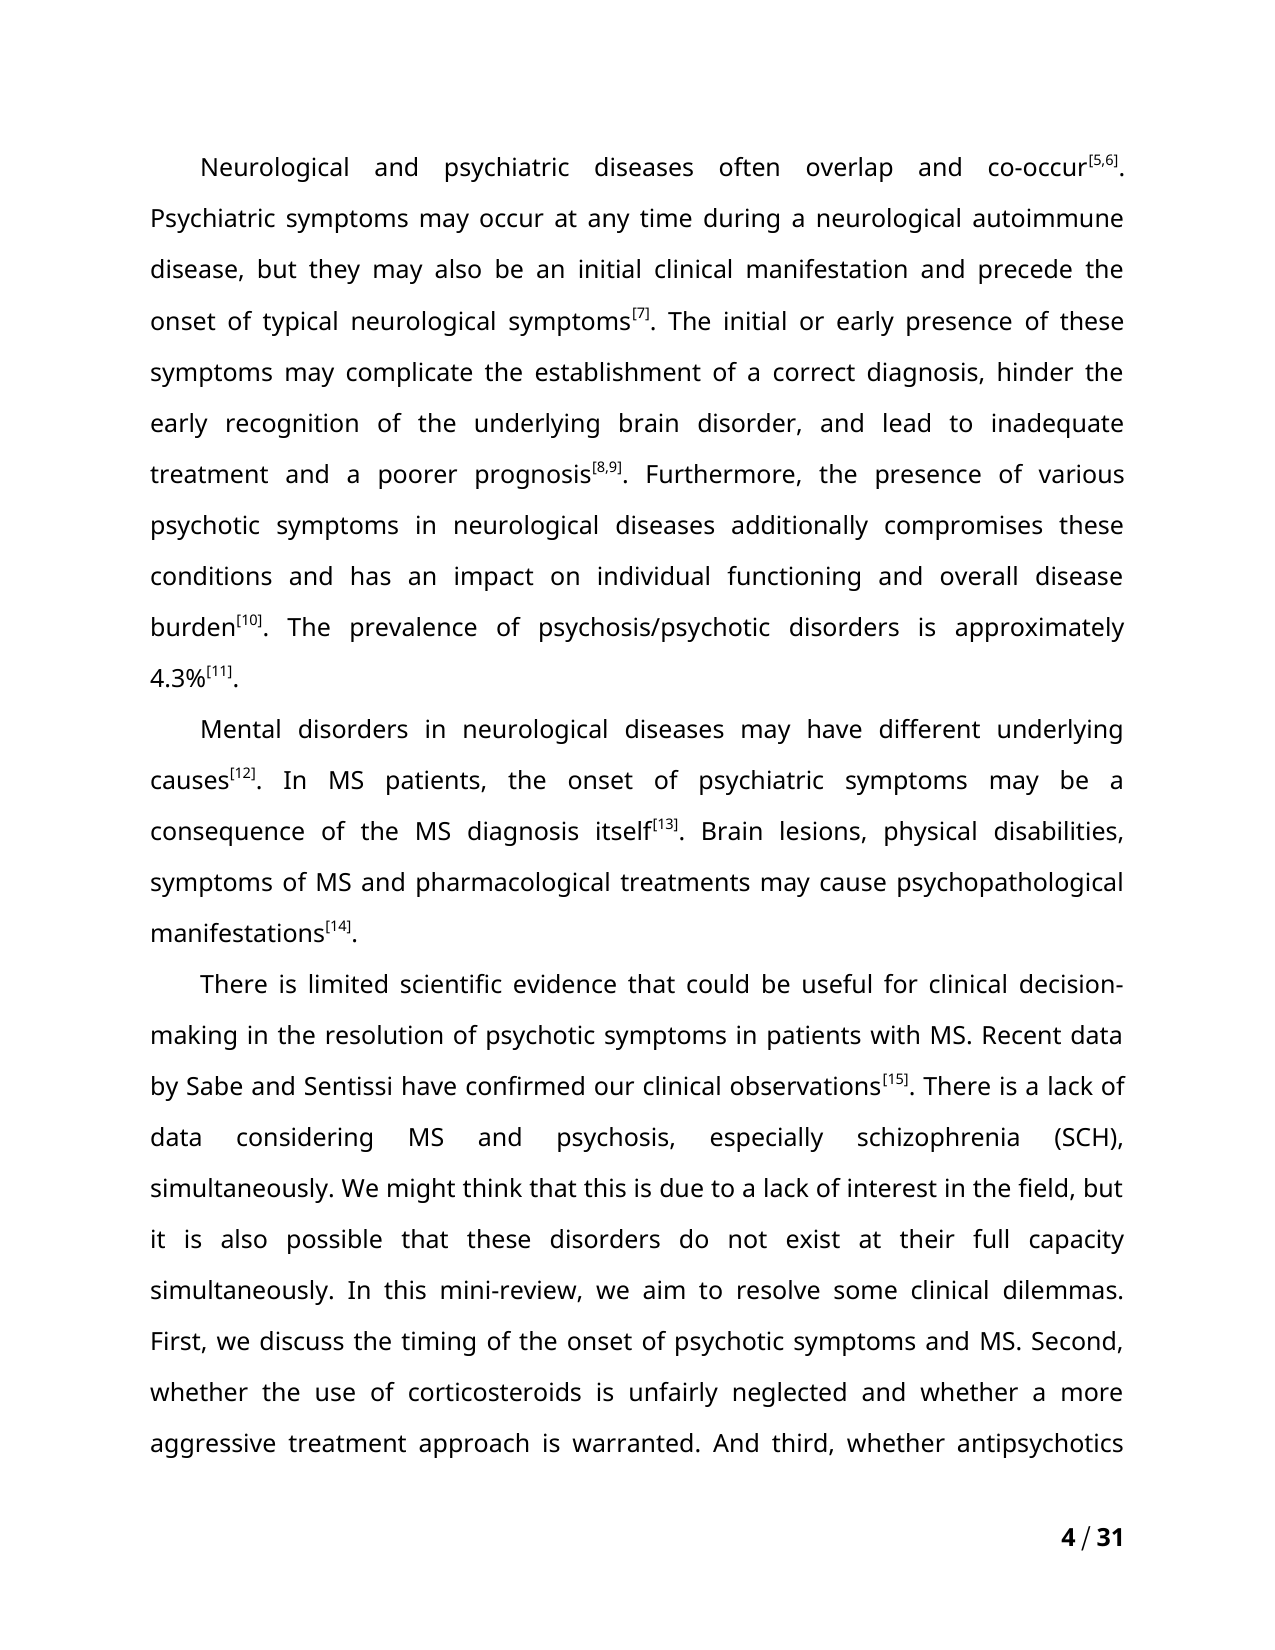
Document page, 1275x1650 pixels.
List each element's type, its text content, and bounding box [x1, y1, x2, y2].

text Mental disorders in neurological diseases may have different underlying causes[12]. In MS patients, the onset of psychiatric symptoms may be a consequence of the MS diagnosis itself[13]. Brain lesions, physical disabilities, symptoms of MS and pharmacological treatments may cause psychopathological manifestations[14]. [150, 711, 1125, 950]
text Neurological and psychiatric diseases often overlap and co-occur[5,6]. Psychiatric symptoms may occur at any time during a neurological autoimmune disease, but they may also be an initial clinical manifestation and precede the onset of typical neurological symptoms[7]. The initial or early presence of these symptoms may complicate the establishment of a correct diagnosis, hinder the early recognition of the underlying brain disorder, and lead to inadequate treatment and a poorer prognosis[8,9]. Furthermore, the presence of various psychotic symptoms in neurological diseases additionally compromises these conditions and has an impact on individual functioning and overall disease burden[10]. The prevalence of psychosis/psychotic disorders is approximately 4.3%[11]. [150, 150, 1125, 694]
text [150, 967, 1125, 1460]
